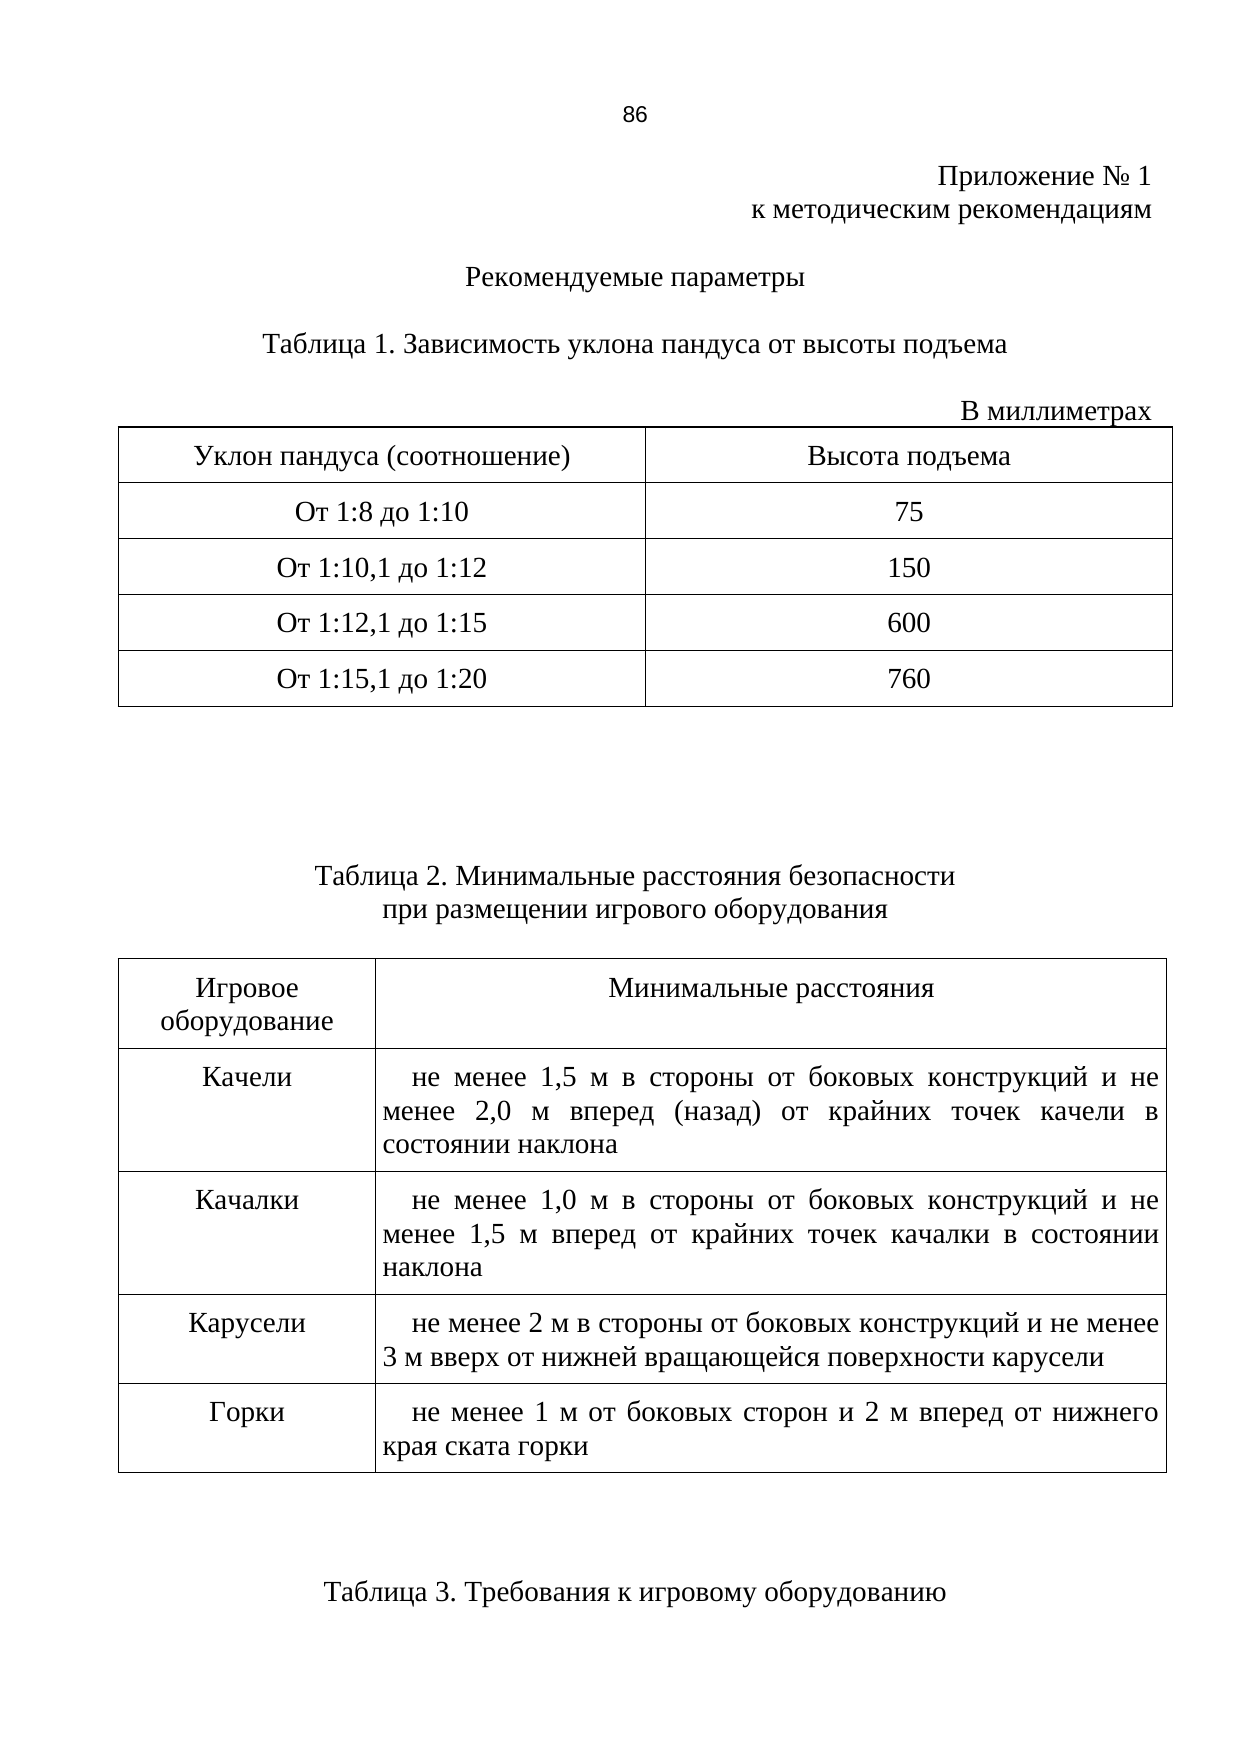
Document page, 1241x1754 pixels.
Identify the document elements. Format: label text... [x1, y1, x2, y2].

text Таблица 3. Требования к игровому оборудованию [118, 1574, 1152, 1607]
table_cell Качалки [119, 1172, 375, 1293]
text Рекомендуемые параметры [118, 259, 1152, 292]
table_cell 600 [646, 595, 1172, 650]
table_cell 760 [646, 651, 1172, 706]
table_cell не менее 1 м от боковых сторон и 2 м вперед от нижнего края ската горки [376, 1384, 1166, 1472]
table_cell Карусели [119, 1295, 375, 1383]
table_header Высота подъема [646, 428, 1172, 482]
table_cell не менее 2 м в стороны от боковых конструкций и не менее 3 м вверх от нижней вращающейся поверхности карусели [376, 1295, 1166, 1383]
table_cell От 1:10,1 до 1:12 [119, 539, 645, 594]
table_cell От 1:12,1 до 1:15 [119, 595, 645, 650]
table_cell Качели [119, 1049, 375, 1171]
text Таблица 1. Зависимость уклона пандуса от высоты подъема [118, 326, 1152, 359]
text при размещении игрового оборудования [118, 891, 1152, 925]
text Таблица 2. Минимальные расстояния безопасности [118, 858, 1152, 891]
table_header Минимальные расстояния [376, 959, 1166, 1048]
text к методическим рекомендациям [118, 192, 1152, 225]
text Приложение № 1 [118, 158, 1152, 192]
table_cell 75 [646, 483, 1172, 538]
table_cell От 1:15,1 до 1:20 [119, 651, 645, 706]
table_cell Горки [119, 1384, 375, 1472]
table_cell От 1:8 до 1:10 [119, 483, 645, 538]
table_header Уклон пандуса (соотношение) [119, 428, 645, 482]
table_cell не менее 1,5 м в стороны от боковых конструкций и не менее 2,0 м вперед (назад) от крайних точек качели в состоянии наклона [376, 1049, 1166, 1171]
table_cell не менее 1,0 м в стороны от боковых конструкций и не менее 1,5 м вперед от крайних точек качалки в состоянии наклона [376, 1172, 1166, 1293]
text В миллиметрах [118, 393, 1152, 426]
table_cell 150 [646, 539, 1172, 594]
table_header Игровое оборудование [119, 959, 375, 1048]
